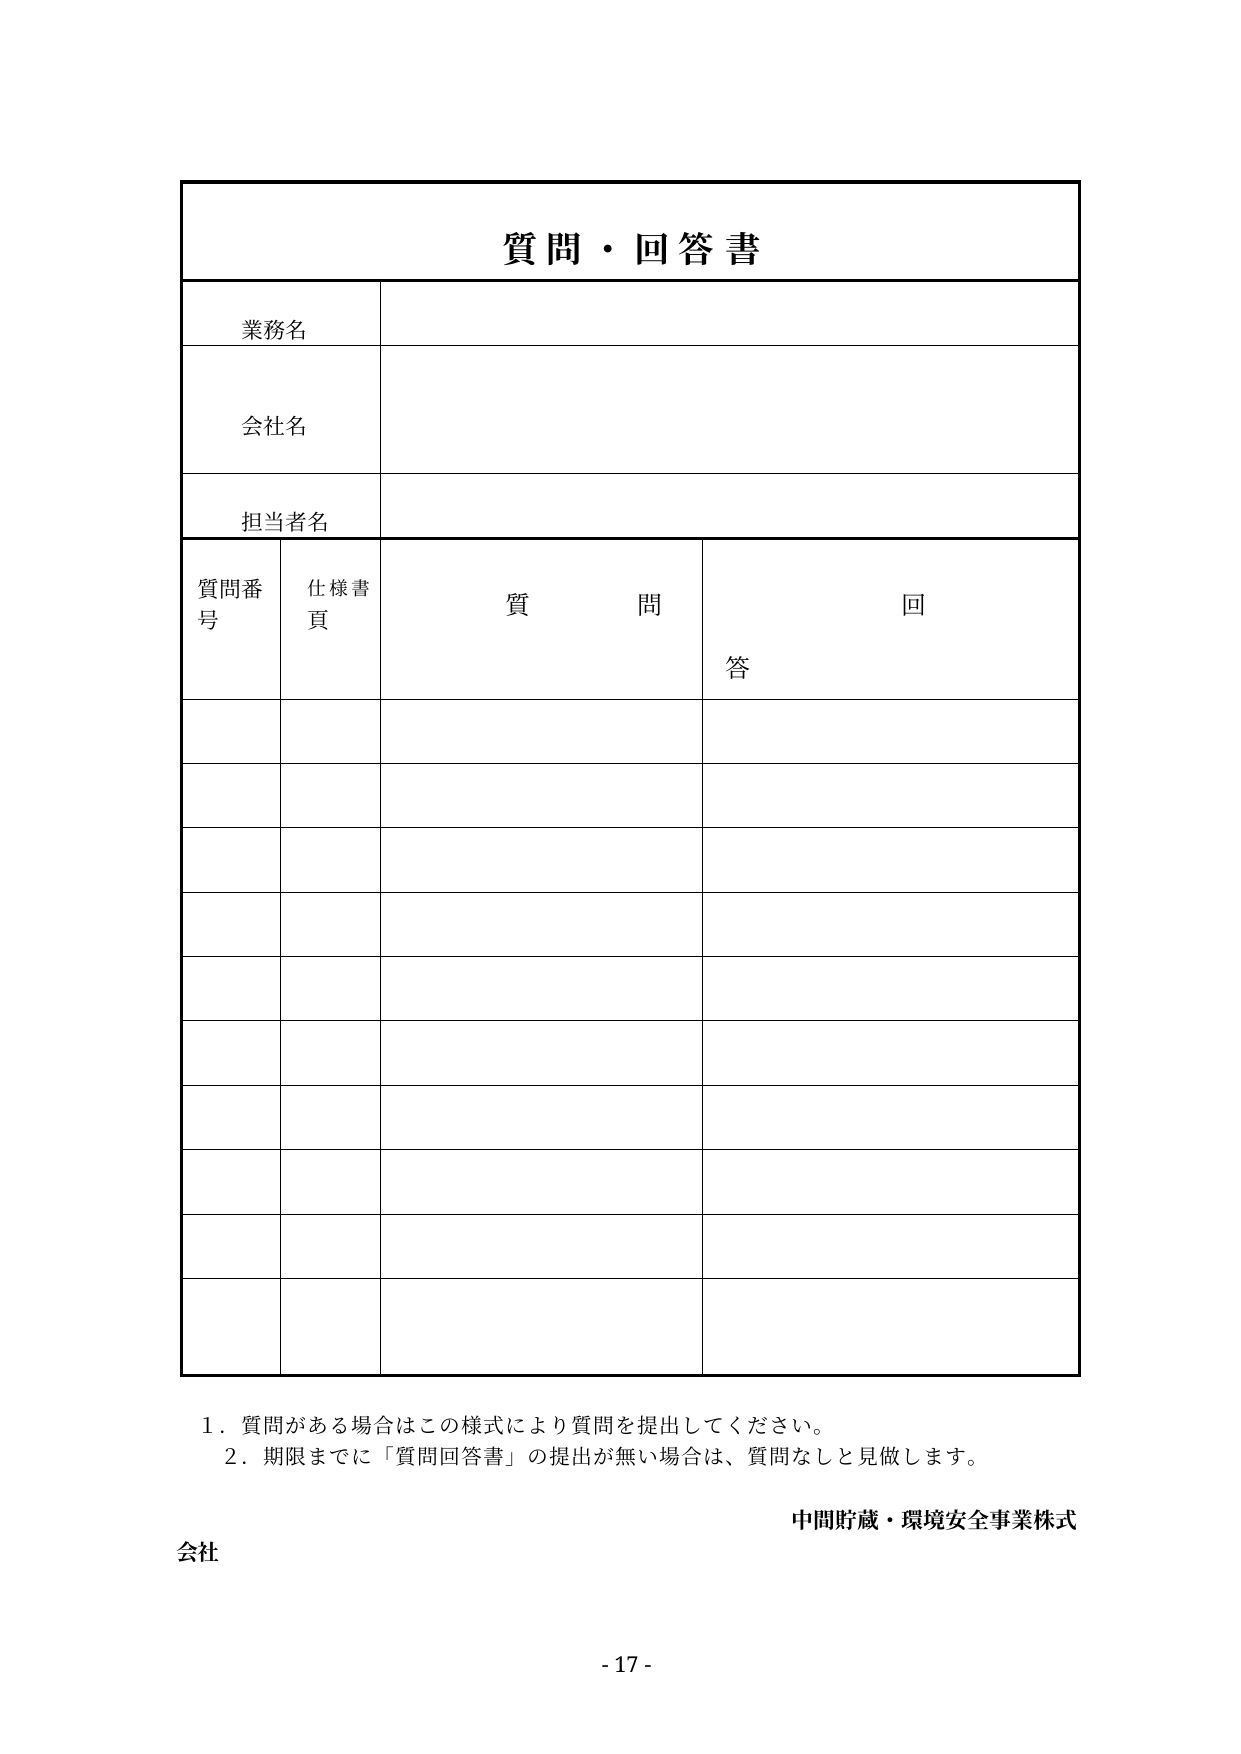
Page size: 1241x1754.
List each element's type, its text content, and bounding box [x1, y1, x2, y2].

table_cell [183, 1150, 280, 1213]
table_cell [281, 764, 380, 827]
table_cell [703, 893, 1078, 956]
table_cell 質問番号 [183, 540, 280, 698]
table_cell [183, 1279, 280, 1373]
table_cell 回 答 [703, 540, 1078, 698]
table_cell [281, 1150, 380, 1213]
text 中間貯蔵・環境安全事業株式会社 [176, 1503, 1077, 1567]
table_cell [183, 1215, 280, 1278]
table_cell [703, 1086, 1078, 1149]
table_cell [281, 828, 380, 892]
table_cell [281, 893, 380, 956]
table_cell [281, 700, 380, 763]
text ２．期限までに「質問回答書」の提出が無い場合は、質問なしと見做します。 [198, 1440, 1077, 1472]
table_cell [281, 957, 380, 1020]
table_cell [703, 828, 1078, 892]
table_cell [381, 828, 702, 892]
table_cell [381, 1215, 702, 1278]
table_cell [381, 700, 702, 763]
table_cell 担当者名 [183, 474, 380, 537]
table_cell 質 問 [381, 540, 702, 698]
table_cell [703, 1150, 1078, 1213]
table_cell [381, 1086, 702, 1149]
table_cell [381, 282, 1078, 345]
table_cell [703, 957, 1078, 1020]
table_cell [281, 1279, 380, 1373]
table_cell [381, 764, 702, 827]
table_cell [183, 828, 280, 892]
table_cell [281, 1215, 380, 1278]
table_cell [381, 1279, 702, 1373]
table_cell [281, 1086, 380, 1149]
text １．質問がある場合はこの様式により質問を提出してください。 [176, 1408, 1077, 1440]
table_cell [381, 1021, 702, 1085]
table_cell [703, 1215, 1078, 1278]
table_cell [281, 1021, 380, 1085]
table_cell [183, 700, 280, 763]
table_cell [381, 957, 702, 1020]
table_cell [381, 474, 1078, 537]
table_cell 業務名 [183, 282, 380, 345]
table_cell [183, 893, 280, 956]
table_cell 仕様書頁 [281, 540, 380, 698]
table_cell [183, 764, 280, 827]
table_cell [381, 893, 702, 956]
table_cell [703, 1279, 1078, 1373]
table_header 質問・回答書 [183, 184, 1078, 278]
table_cell [183, 1021, 280, 1085]
table_cell 会社名 [183, 346, 380, 473]
table_cell [381, 1150, 702, 1213]
table_cell [703, 700, 1078, 763]
table_cell [183, 1086, 280, 1149]
table_cell [703, 764, 1078, 827]
table_cell [183, 957, 280, 1020]
table_cell [381, 346, 1078, 473]
table_cell [703, 1021, 1078, 1085]
